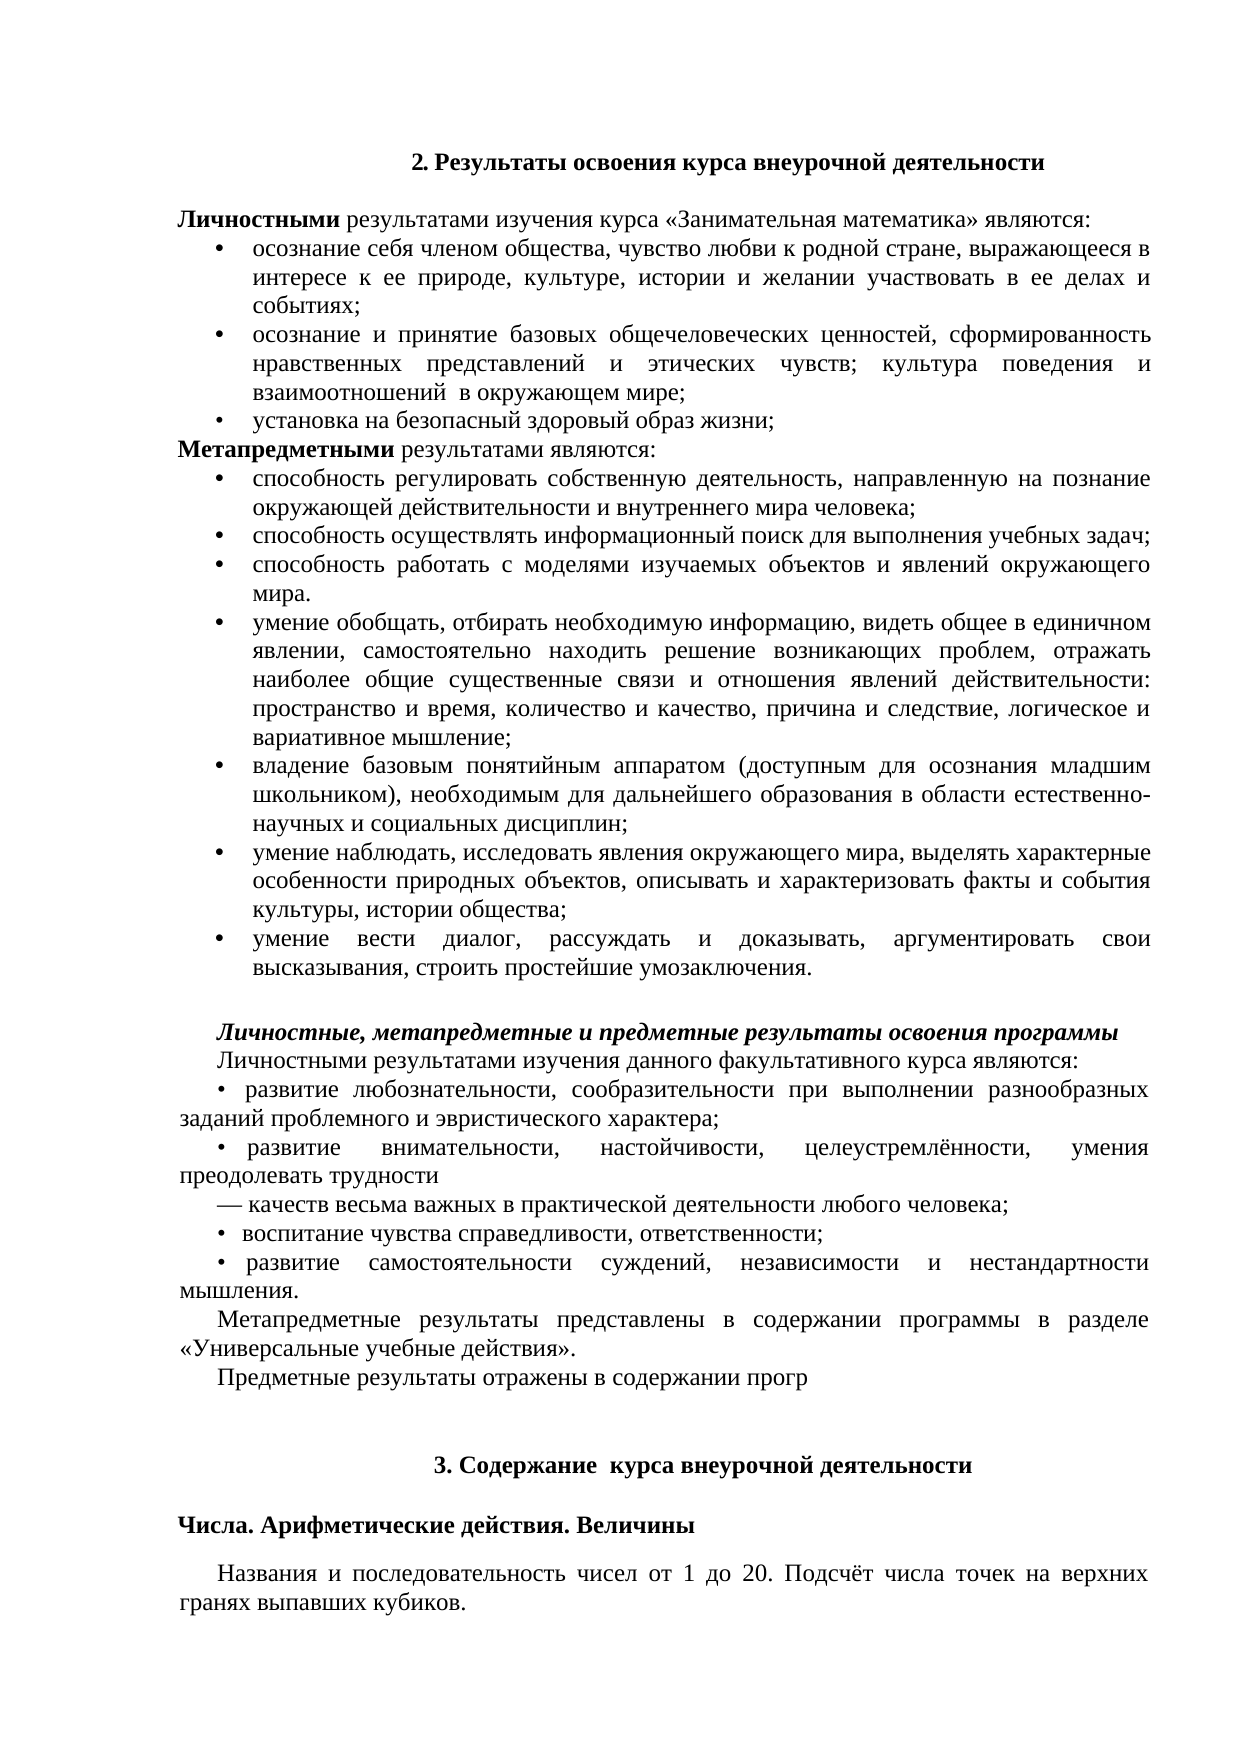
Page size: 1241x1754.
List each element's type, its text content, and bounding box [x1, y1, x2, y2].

text Личностные, метапредметные и предметные результаты освоения программы [179, 1017, 1149, 1046]
list способность работать с моделями изучаемых объектов и явлений окружающего мира. [215, 549, 1152, 607]
list владение базовым понятийным аппаратом (доступным для осознания младшим школьником), необходимым для дальнейшего образования в области естественно-научных и социальных дисциплин; [215, 751, 1152, 837]
list умение вести диалог, рассуждать и доказывать, аргументировать свои высказывания, строить простейшие умозаключения. [215, 923, 1152, 981]
list установка на безопасный здоровый образ жизни; [215, 406, 1152, 434]
list умение наблюдать, исследовать явления окружающего мира, выделять характерные особенности природных объектов, описывать и характеризовать факты и события культуры, истории общества; [215, 837, 1152, 923]
list способность осуществлять информационный поиск для выполнения учебных задач; [215, 521, 1152, 549]
list развитие внимательности, настойчивости, целеустремлённости, умения преодолевать трудности [179, 1132, 1149, 1189]
text 2. Результаты освоения курса внеурочной деятельности [177, 147, 1152, 176]
text Личностными результатами изучения курса «Занимательная математика» являются: [177, 204, 1152, 233]
text 3. Содержание курса внеурочной деятельности [177, 1451, 1152, 1479]
text Числа. Арифметические действия. Величины [177, 1511, 1152, 1539]
text Метапредметными результатами являются: [177, 434, 1152, 463]
list способность регулировать собственную деятельность, направленную на познание окружающей действительности и внутреннего мира человека; [215, 463, 1152, 521]
text Названия и последовательность чисел от 1 до 20. Подсчёт числа точек на верхних гранях выпавших кубиков. [179, 1558, 1149, 1616]
list развитие самостоятельности суждений, независимости и нестандартности мышления. [179, 1247, 1149, 1304]
list осознание себя членом общества, чувство любви к родной стране, выражающееся в интересе к ее природе, культуре, истории и желании участвовать в ее делах и событиях; [215, 233, 1152, 319]
list воспитание чувства справедливости, ответственности; [179, 1218, 1152, 1247]
list умение обобщать, отбирать необходимую информацию, видеть общее в единичном явлении, самостоятельно находить решение возникающих проблем, отражать наиболее общие существенные связи и отношения явлений действительности: пространство и время, количество и качество, причина и следствие, логическое и вариативное мышление; [215, 607, 1152, 751]
text Личностными результатами изучения данного факультативного курса являются: [179, 1046, 1149, 1074]
text — качеств весьма важных в практической деятельности любого человека; [217, 1189, 1149, 1218]
list развитие любознательности, сообразительности при выполнении разнообразных заданий проблемного и эвристического характера; [179, 1074, 1149, 1132]
list осознание и принятие базовых общечеловеческих ценностей, сформированность нравственных представлений и этических чувств; культура поведения и взаимоотношений в окружающем мире; [215, 319, 1152, 406]
text Предметные результаты отражены в содержании прогр [179, 1362, 1152, 1391]
text Метапредметные результаты представлены в содержании программы в разделе «Универсальные учебные действия». [179, 1304, 1149, 1362]
